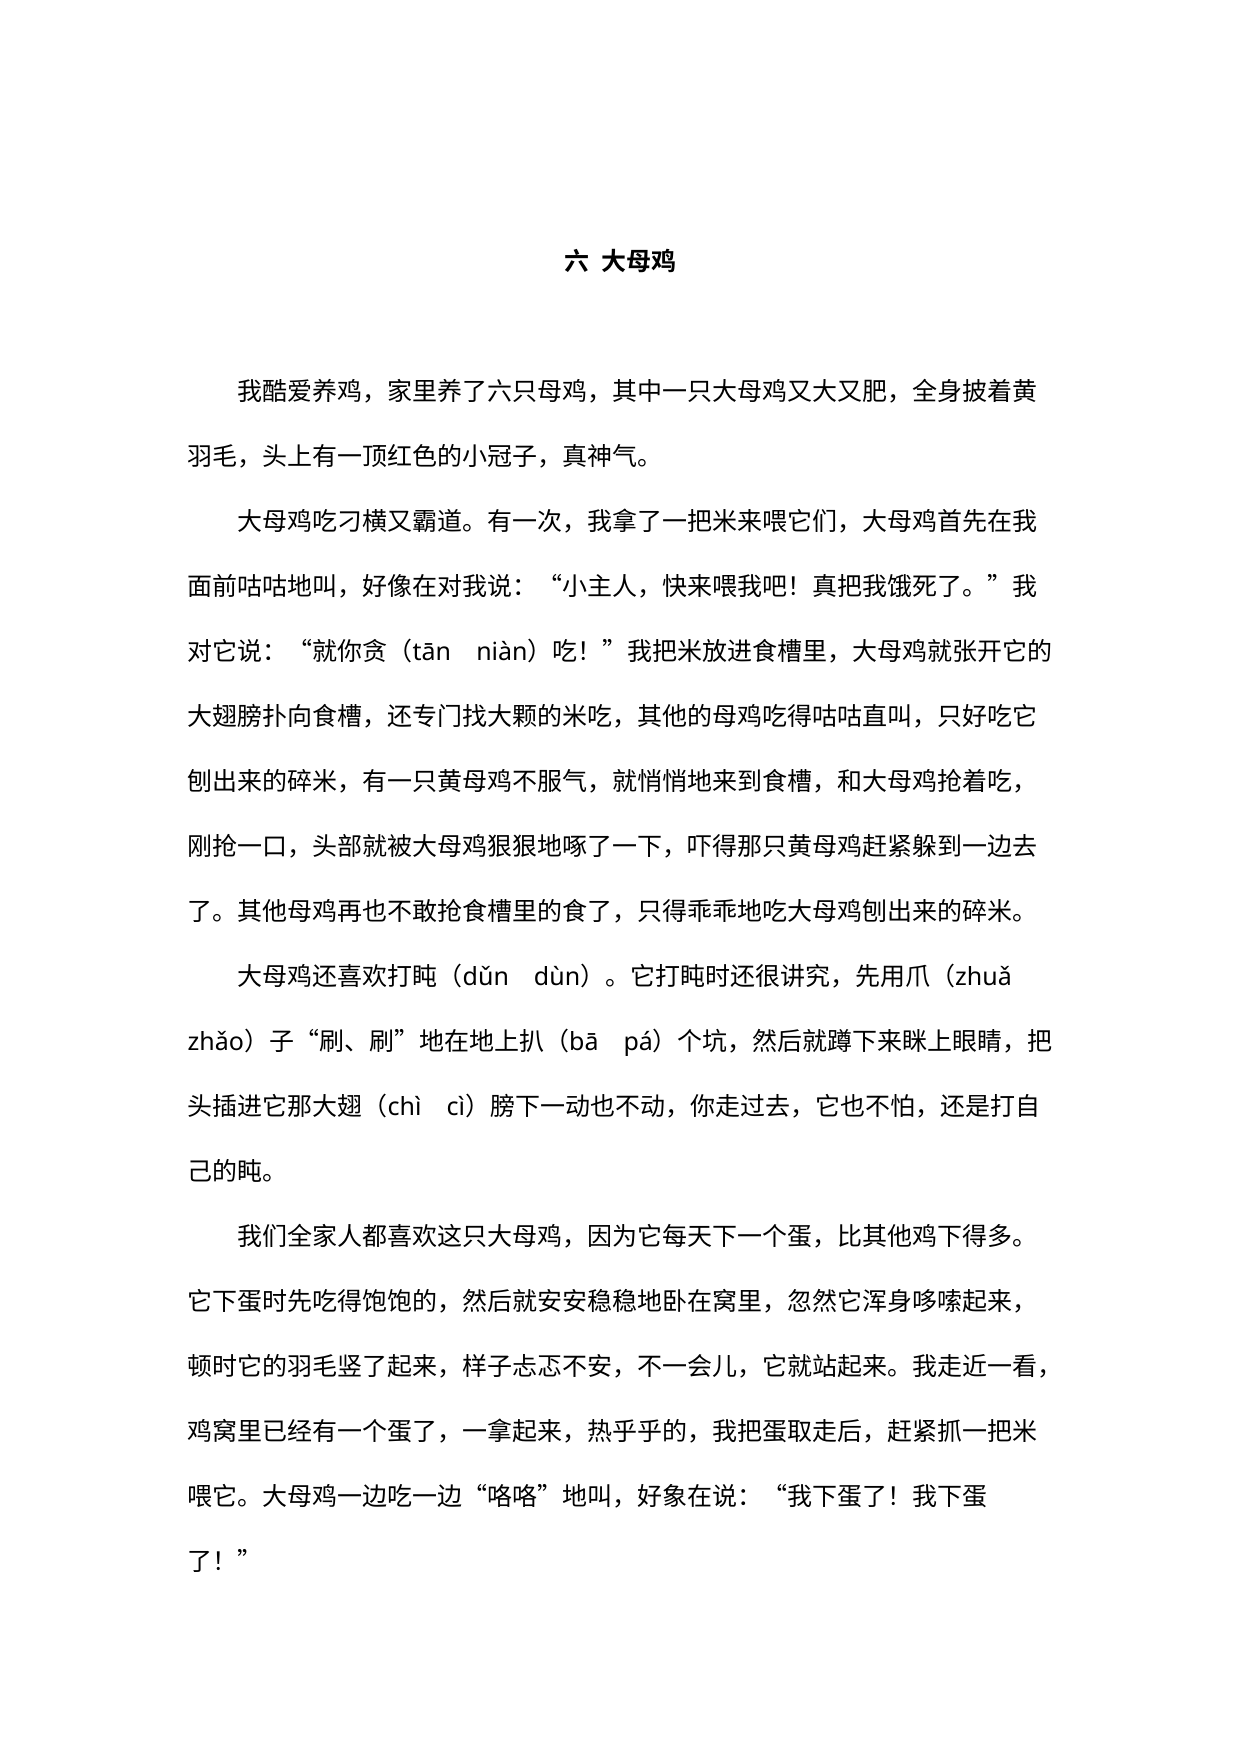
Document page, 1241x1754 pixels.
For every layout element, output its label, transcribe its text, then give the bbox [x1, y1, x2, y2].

text 我们全家人都喜欢这只大母鸡，因为它每天下一个蛋，比其他鸡下得多。它下蛋时先吃得饱饱的，然后就安安稳稳地卧在窝里，忽然它浑身哆嗦起来，顿时它的羽毛竖了起来，样子忐忑不安，不一会儿，它就站起来。我走近一看，鸡窝里已经有一个蛋了，一拿起来，热乎乎的，我把蛋取走后，赶紧抓一把米喂它。大母鸡一边吃一边“咯咯”地叫，好象在说：“我下蛋了！我下蛋了！” [187, 1202, 1053, 1592]
text 我酷爱养鸡，家里养了六只母鸡，其中一只大母鸡又大又肥，全身披着黄羽毛，头上有一顶红色的小冠子，真神气。 [187, 357, 1053, 487]
text 大母鸡吃刁横又霸道。有一次，我拿了一把米来喂它们，大母鸡首先在我面前咕咕地叫，好像在对我说：“小主人，快来喂我吧！真把我饿死了。”我对它说：“就你贪（tān niàn）吃！”我把米放进食槽里，大母鸡就张开它的大翅膀扑向食槽，还专门找大颗的米吃，其他的母鸡吃得咕咕直叫，只好吃它刨出来的碎米，有一只黄母鸡不服气，就悄悄地来到食槽，和大母鸡抢着吃，刚抢一口，头部就被大母鸡狠狠地啄了一下，吓得那只黄母鸡赶紧躲到一边去了。其他母鸡再也不敢抢食槽里的食了，只得乖乖地吃大母鸡刨出来的碎米。 [187, 487, 1053, 942]
text 六 大母鸡 [187, 227, 1053, 292]
text 大母鸡还喜欢打盹（dǔn dùn）。它打盹时还很讲究，先用爪（zhuǎ zhǎo）子“刷、刷”地在地上扒（bā pá）个坑，然后就蹲下来眯上眼睛，把头插进它那大翅（chì cì）膀下一动也不动，你走过去，它也不怕，还是打自己的盹。 [187, 942, 1053, 1202]
